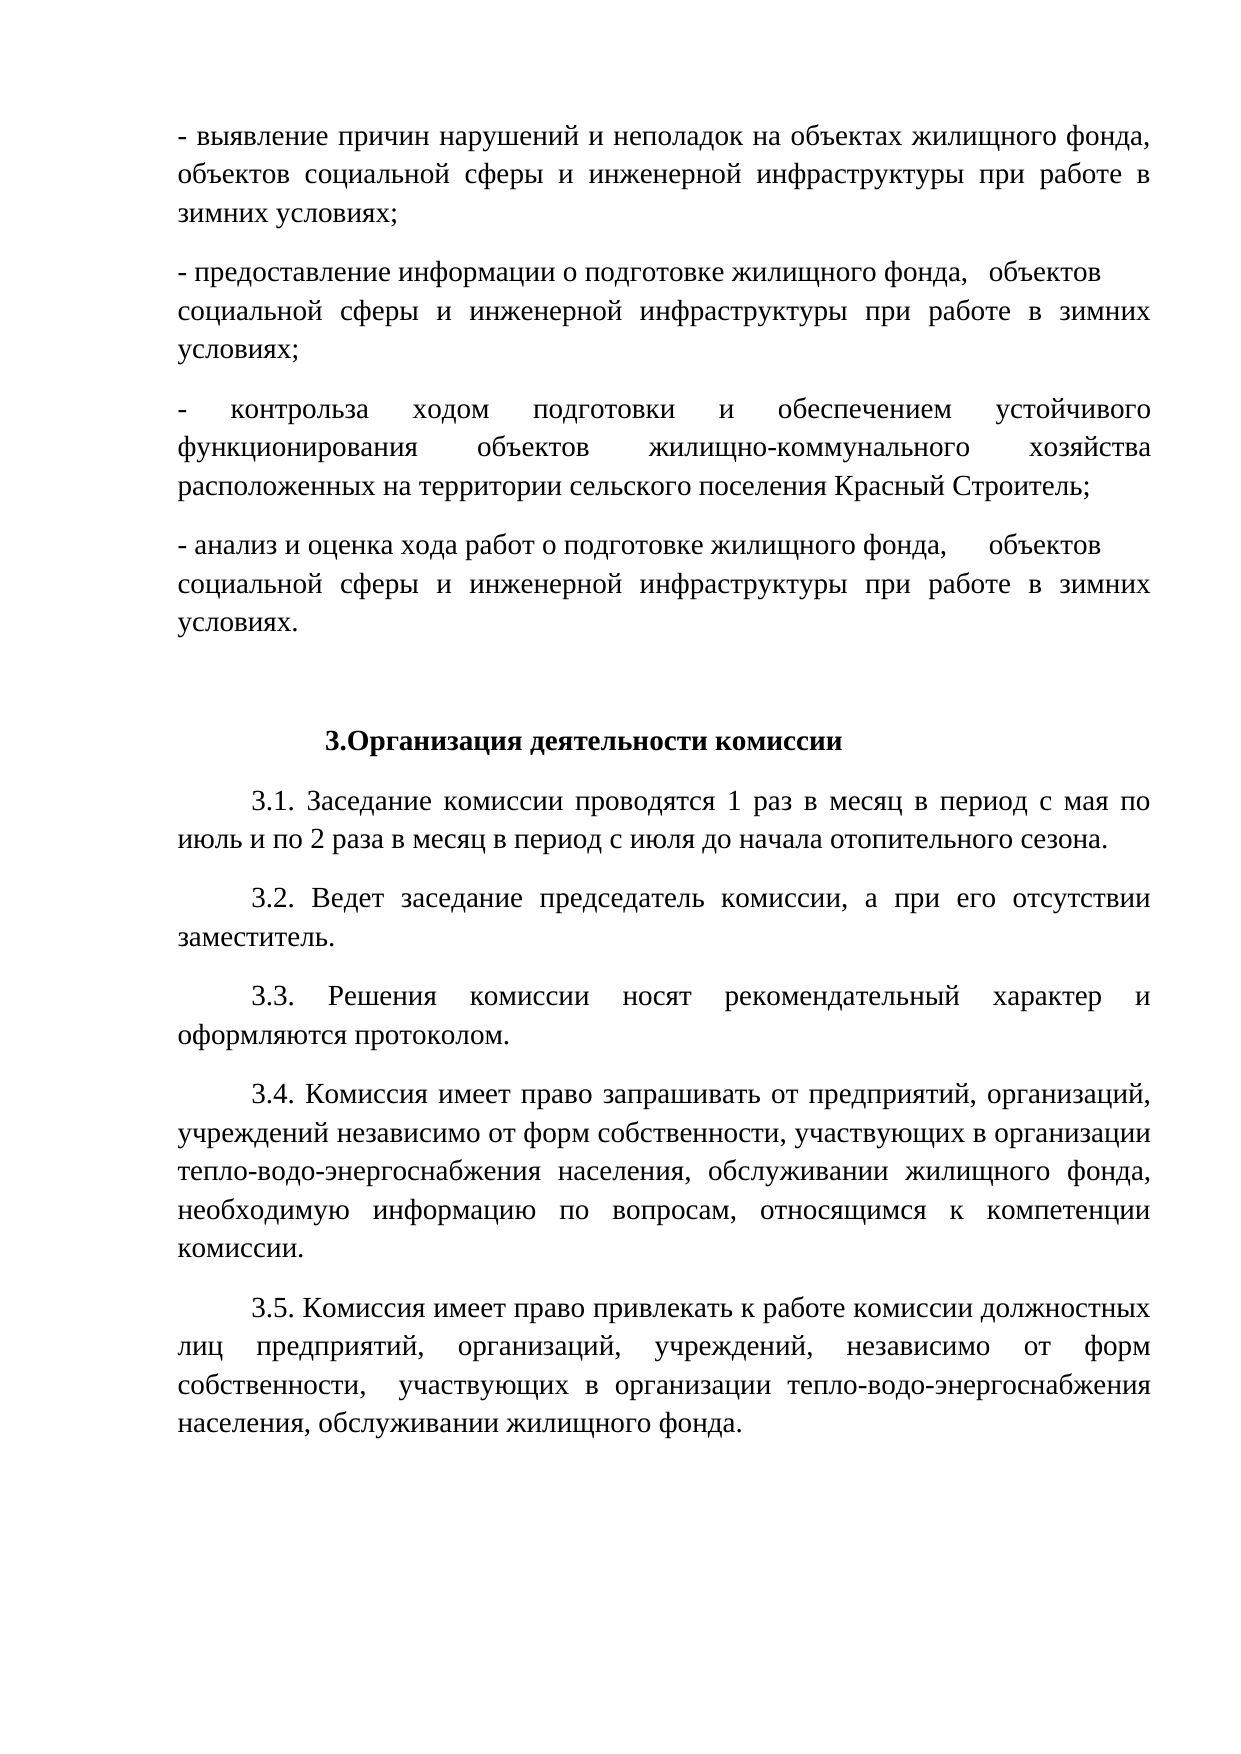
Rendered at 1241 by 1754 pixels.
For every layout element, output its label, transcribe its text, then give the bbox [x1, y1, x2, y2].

text - выявление причин нарушений и неполадок на объектах жилищного фонда, объектов социальной сферы и инженерной инфраструктуры при работе в зимних условиях; [177, 118, 1152, 229]
text 3.4. Комиссия имеет право запрашивать от предприятий, организаций, учреждений независимо от форм собственности, участвующих в организации тепло-водо-энергоснабжения населения, обслуживании жилищного фонда, необходимую информацию по вопросам, относящимся к компетенции комиссии. [177, 1076, 1152, 1264]
text 3.Организация деятельности комиссии [177, 723, 1152, 757]
text 3.3. Решения комиссии носят рекомендательный характер и оформляются протоколом. [177, 978, 1152, 1051]
text 3.5. Комиссия имеет право привлекать к работе комиссии должностных лиц предприятий, организаций, учреждений, независимо от форм собственности, участвующих в организации тепло-водо-энергоснабжения населения, обслуживании жилищного фонда. [177, 1290, 1152, 1439]
text 3.1. Заседание комиссии проводятся 1 раз в месяц в период с мая по июль и по 2 раза в месяц в период с июля до начала отопительного сезона. [177, 783, 1152, 855]
text 3.2. Ведет заседание председатель комиссии, а при его отсутствии заместитель. [177, 881, 1152, 953]
text - анализ и оценка хода работ о подготовке жилищного фонда, объектов социальной сферы и инженерной инфраструктуры при работе в зимних условиях. [177, 527, 1152, 638]
text - предоставление информации о подготовке жилищного фонда, объектов социальной сферы и инженерной инфраструктуры при работе в зимних условиях; [177, 254, 1152, 365]
text - контрольза ходом подготовки и обеспечением устойчивого функционирования объектов жилищно-коммунального хозяйства расположенных на территории сельского поселения Красный Строитель; [177, 391, 1152, 502]
